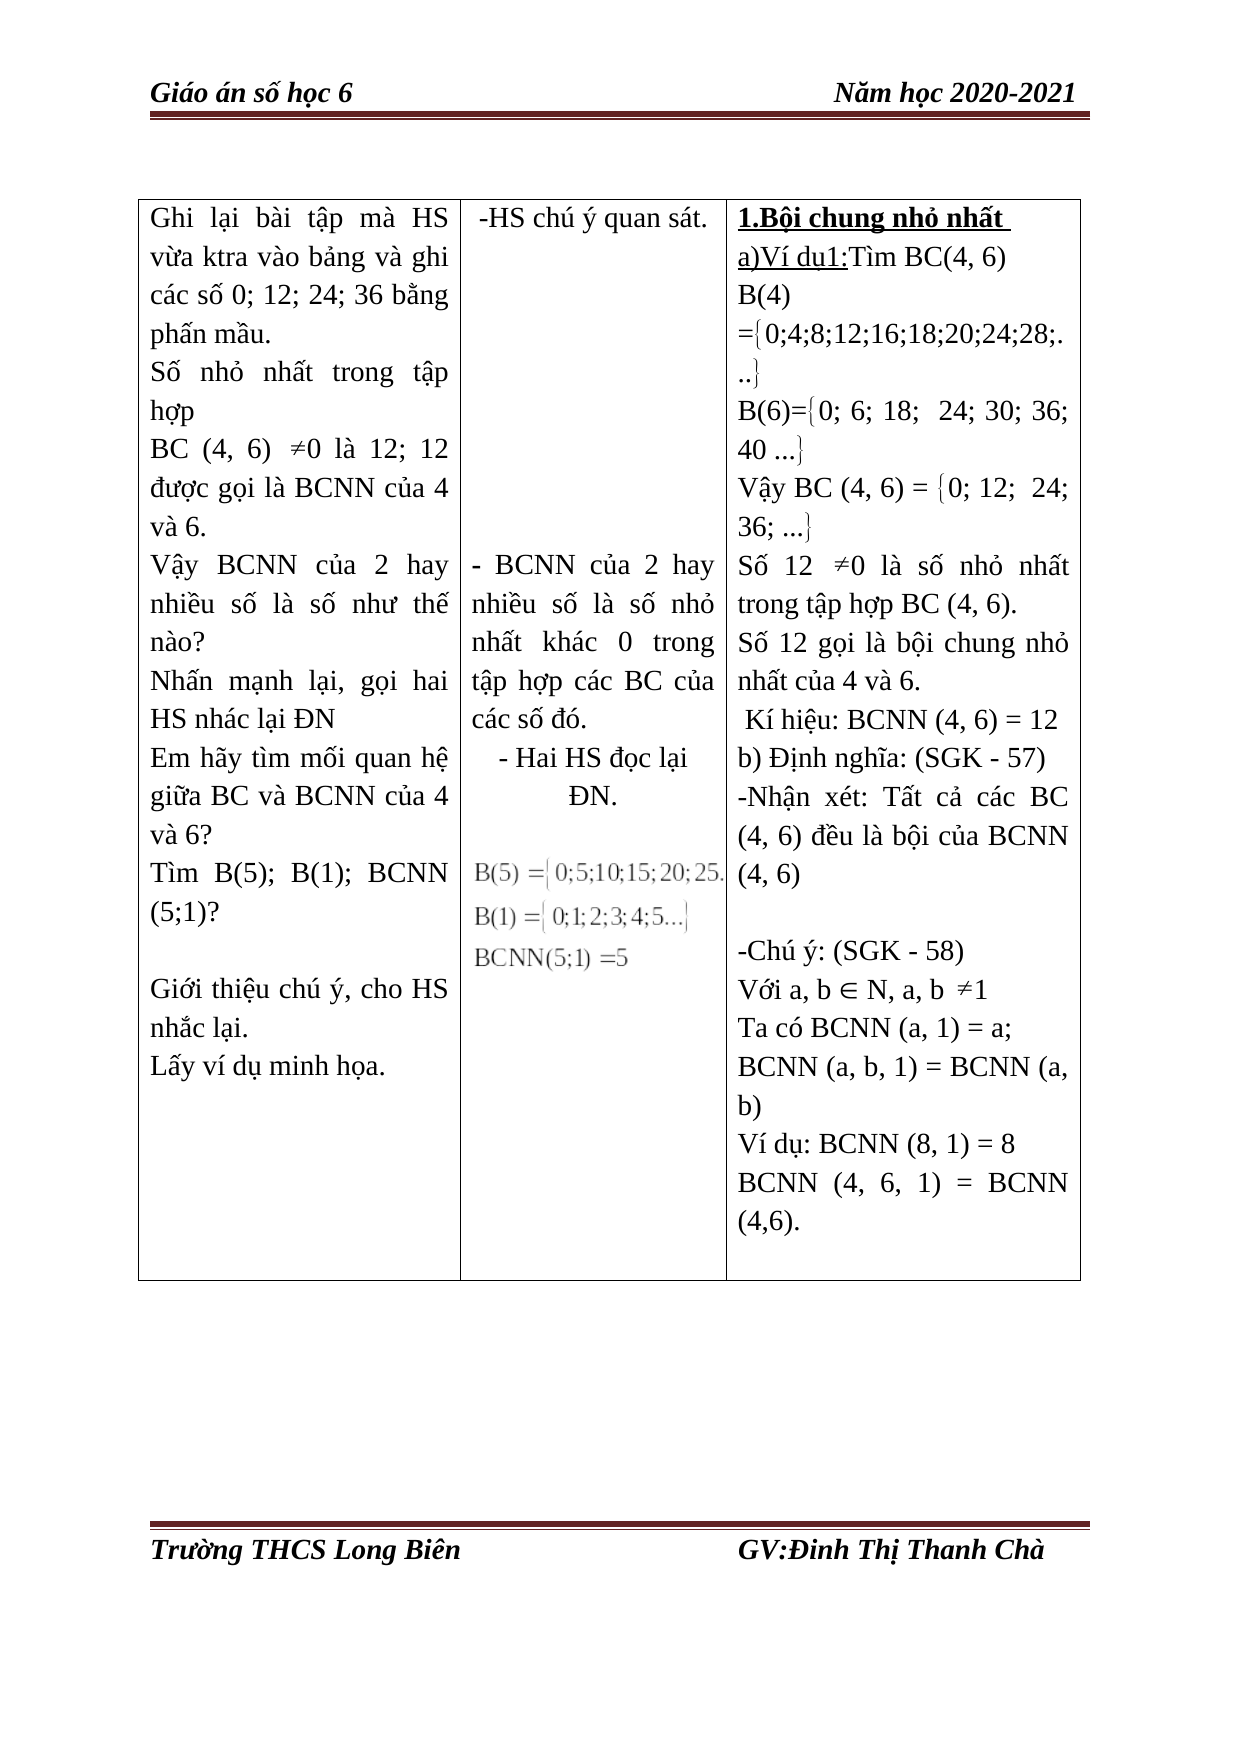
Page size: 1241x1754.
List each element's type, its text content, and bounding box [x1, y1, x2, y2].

table_cell Ghi lại bài tập mà HS vừa ktra vào bảng và ghi các số 0; 12; 24; 36 bằng phấn mầu. Số nhỏ nhất trong tập hợp BC (4, 6) 0 là 12; 12 được gọi là BCNN của 4 và 6. Vậy BCNN của 2 hay nhiều số là số như thế nào? Nhấn mạnh lại, gọi hai HS nhác lại ĐN Em hãy tìm mối quan hệ giữa BC và BCNN của 4 và 6? Tìm B(5); B(1); BCNN (5;1)? Giới thiệu chú ý, cho HS nhắc lại. Lấy ví dụ minh họa. [139, 200, 460, 1279]
table_cell 1.Bội chung nhỏ nhất a)Ví dụ1:Tìm BC(4, 6) B(4)=0;4;8;12;16;18;20;24;28;... B(6)=0; 6; 18; 24; 30; 36; 40 ... Vậy BC (4, 6) = 0; 12; 24; 36; ... Số 12 0 là số nhỏ nhất trong tập hợp BC (4, 6). Số 12 gọi là bội chung nhỏ nhất của 4 và 6. Kí hiệu: BCNN (4, 6) = 12 b) Định nghĩa: (SGK - 57) -Nhận xét: Tất cả các BC (4, 6) đều là bội của BCNN (4, 6) -Chú ý: (SGK - 58) Với a, b N, a, b 1 Ta có BCNN (a, 1) = a; BCNN (a, b, 1) = BCNN (a, b) Ví dụ: BCNN (8, 1) = 8 BCNN (4, 6, 1) = BCNN (4,6). [727, 200, 1080, 1279]
table_cell -HS chú ý quan sát. - BCNN của 2 hay nhiều số là số nhỏ nhất khác 0 trong tập hợp các BC của các số đó. - Hai HS đọc lại ĐN. [461, 200, 726, 1279]
